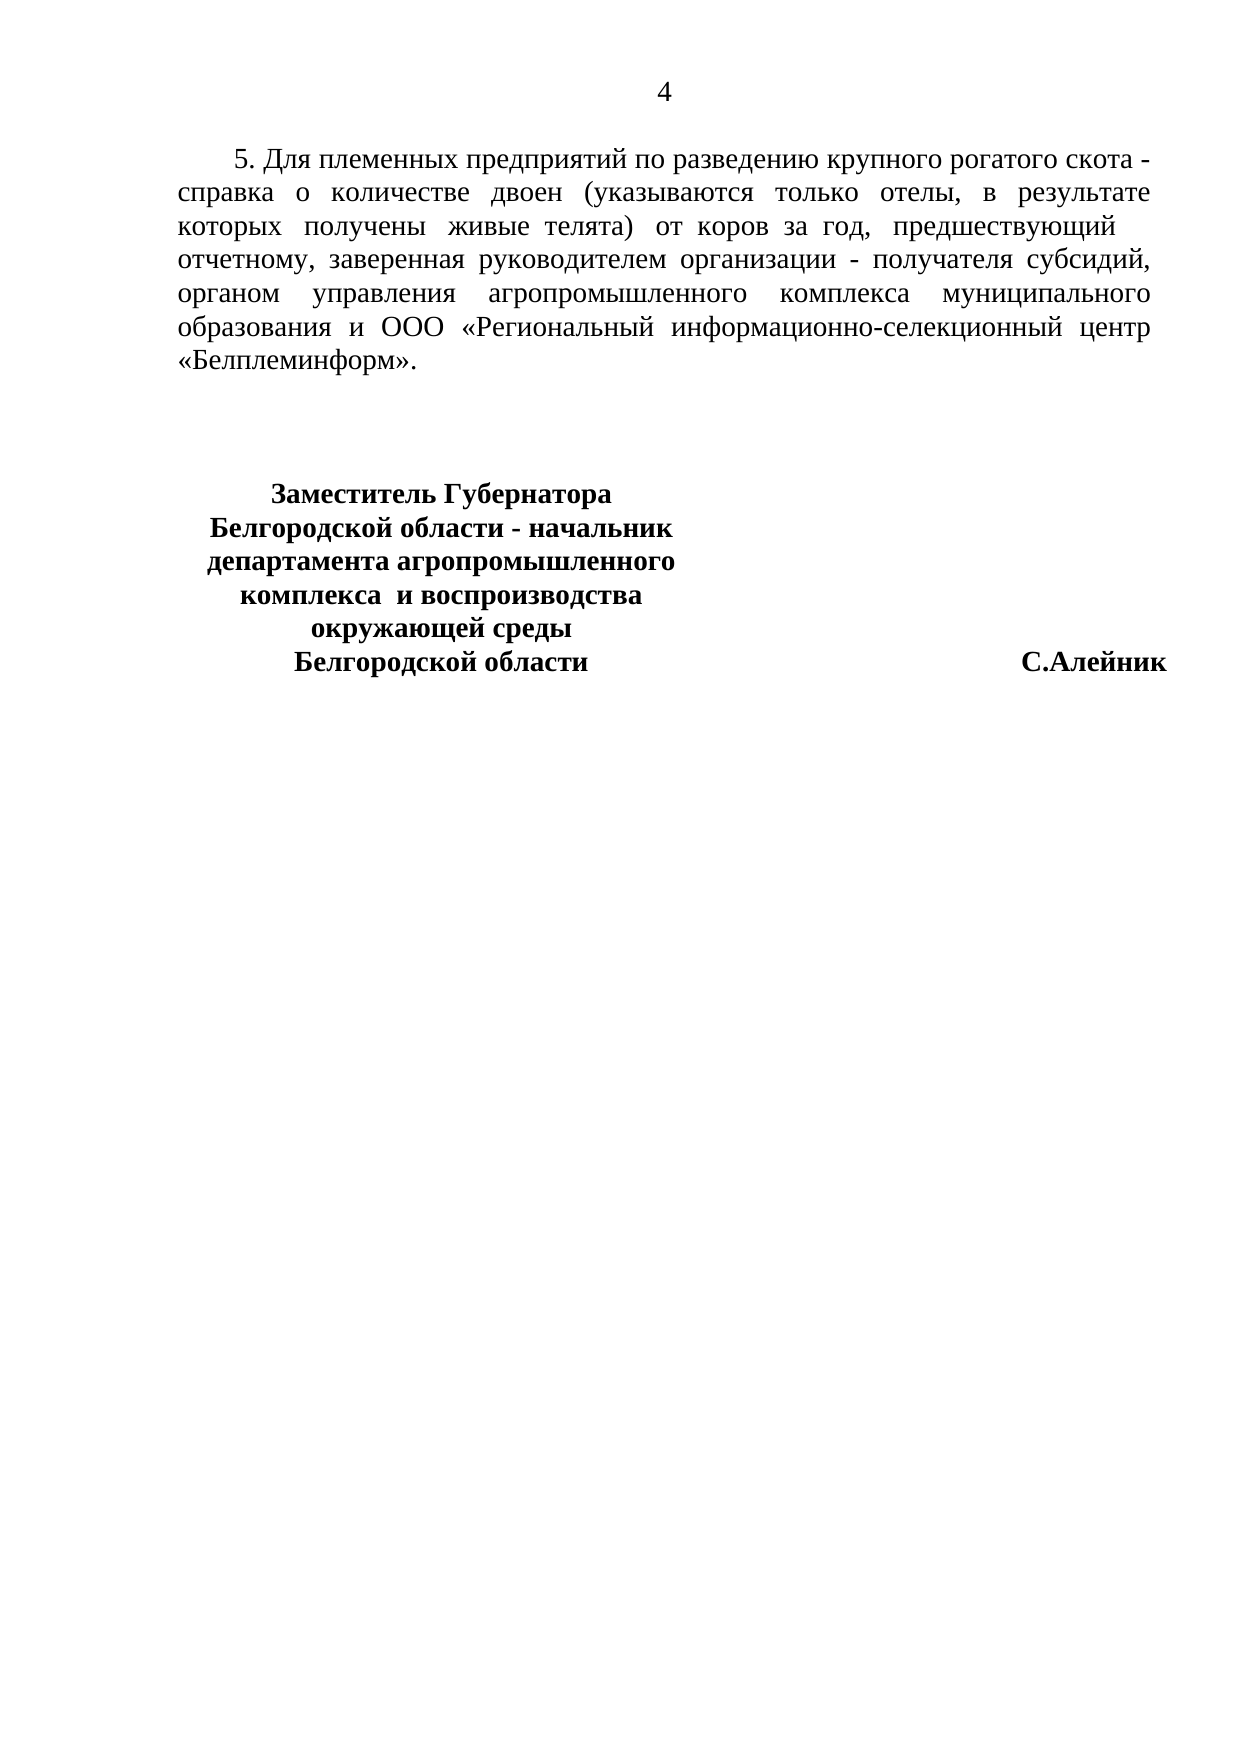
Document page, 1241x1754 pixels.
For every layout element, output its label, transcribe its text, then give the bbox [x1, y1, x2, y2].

text отчетному, заверенная руководителем организации - получателя субсидий, органом управления агропромышленного комплекса муниципального образования и ООО «Региональный информационно-селекционный центр «Белплеминформ». [177, 242, 1152, 376]
table_header [166, 409, 1142, 1516]
table_header [1142, 409, 1164, 1516]
text 5. Для племенных предприятий по разведению крупного рогатого скота - справка о количестве двоен (указываются только отелы, в результате которых получены живые телята) от коров за год, предшествующий [177, 141, 1152, 242]
